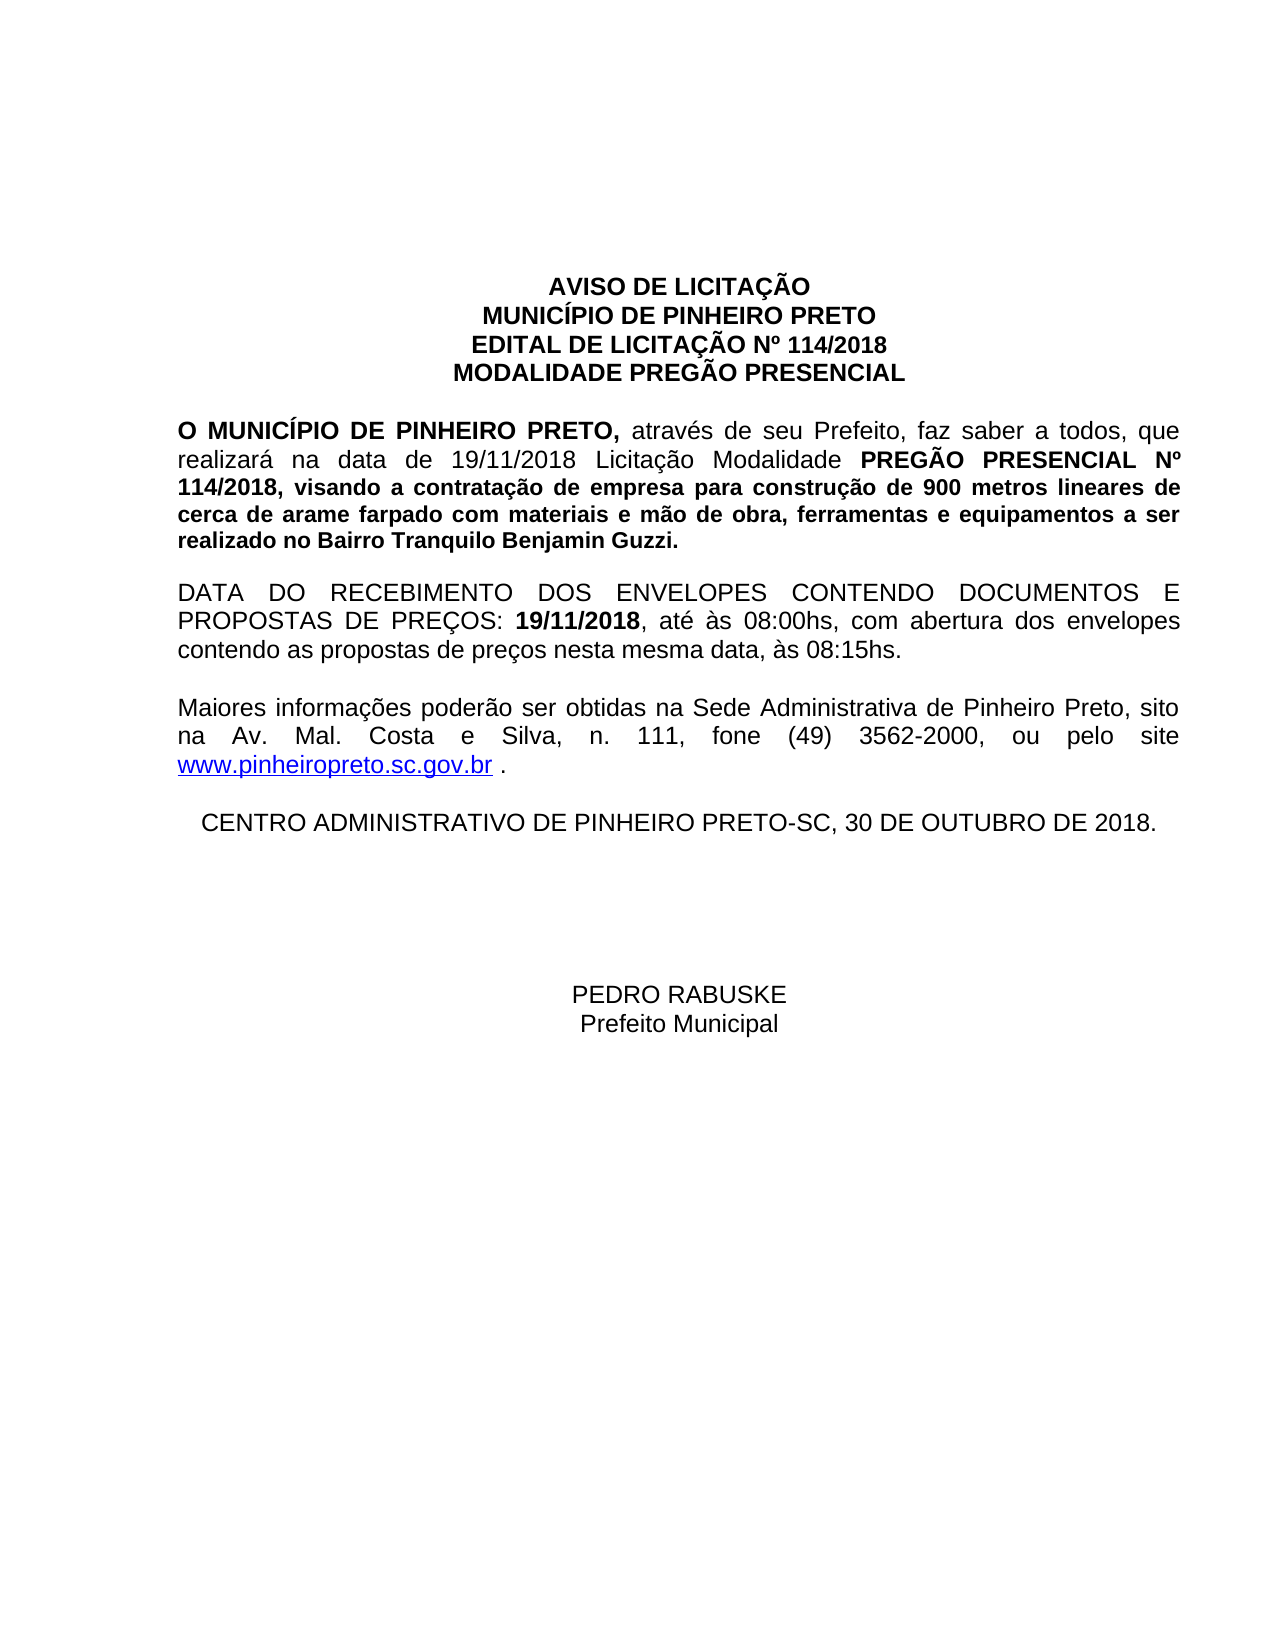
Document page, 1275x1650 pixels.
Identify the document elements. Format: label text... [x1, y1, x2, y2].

text O MUNICÍPIO DE PINHEIRO PRETO, através de seu Prefeito, faz saber a todos, que realizará na data de 19/11/2018 Licitação Modalidade PREGÃO PRESENCIAL Nº 114/2018, visando a contratação de empresa para construção de 900 metros lineares de cerca de arame farpado com materiais e mão de obra, ferramentas e equipamentos a ser realizado no Bairro Tranquilo Benjamin Guzzi. [177, 416, 1181, 554]
text MODALIDADE PREGÃO PRESENCIAL [177, 358, 1181, 387]
text CENTRO ADMINISTRATIVO DE PINHEIRO PRETO-SC, 30 DE OUTUBRO DE 2018. [177, 808, 1181, 836]
text Maiores informações poderão ser obtidas na Sede Administrativa de Pinheiro Preto, sito na Av. Mal. Costa e Silva, n. 111, fone (49) 3562-2000, ou pelo site www.pinheiropreto.sc.gov.br . [177, 693, 1181, 779]
text DATA DO RECEBIMENTO DOS ENVELOPES CONTENDO DOCUMENTOS E PROPOSTAS DE PREÇOS: 19/11/2018, até às 08:00hs, com abertura dos envelopes contendo as propostas de preços nesta mesma data, às 08:15hs. [177, 578, 1181, 664]
text MUNICÍPIO DE PINHEIRO PRETO [177, 301, 1181, 329]
text Prefeito Municipal [177, 1009, 1181, 1038]
text AVISO DE LICITAÇÃO [177, 272, 1181, 301]
text PEDRO RABUSKE [177, 980, 1181, 1009]
text EDITAL DE LICITAÇÃO Nº 114/2018 [177, 329, 1181, 358]
